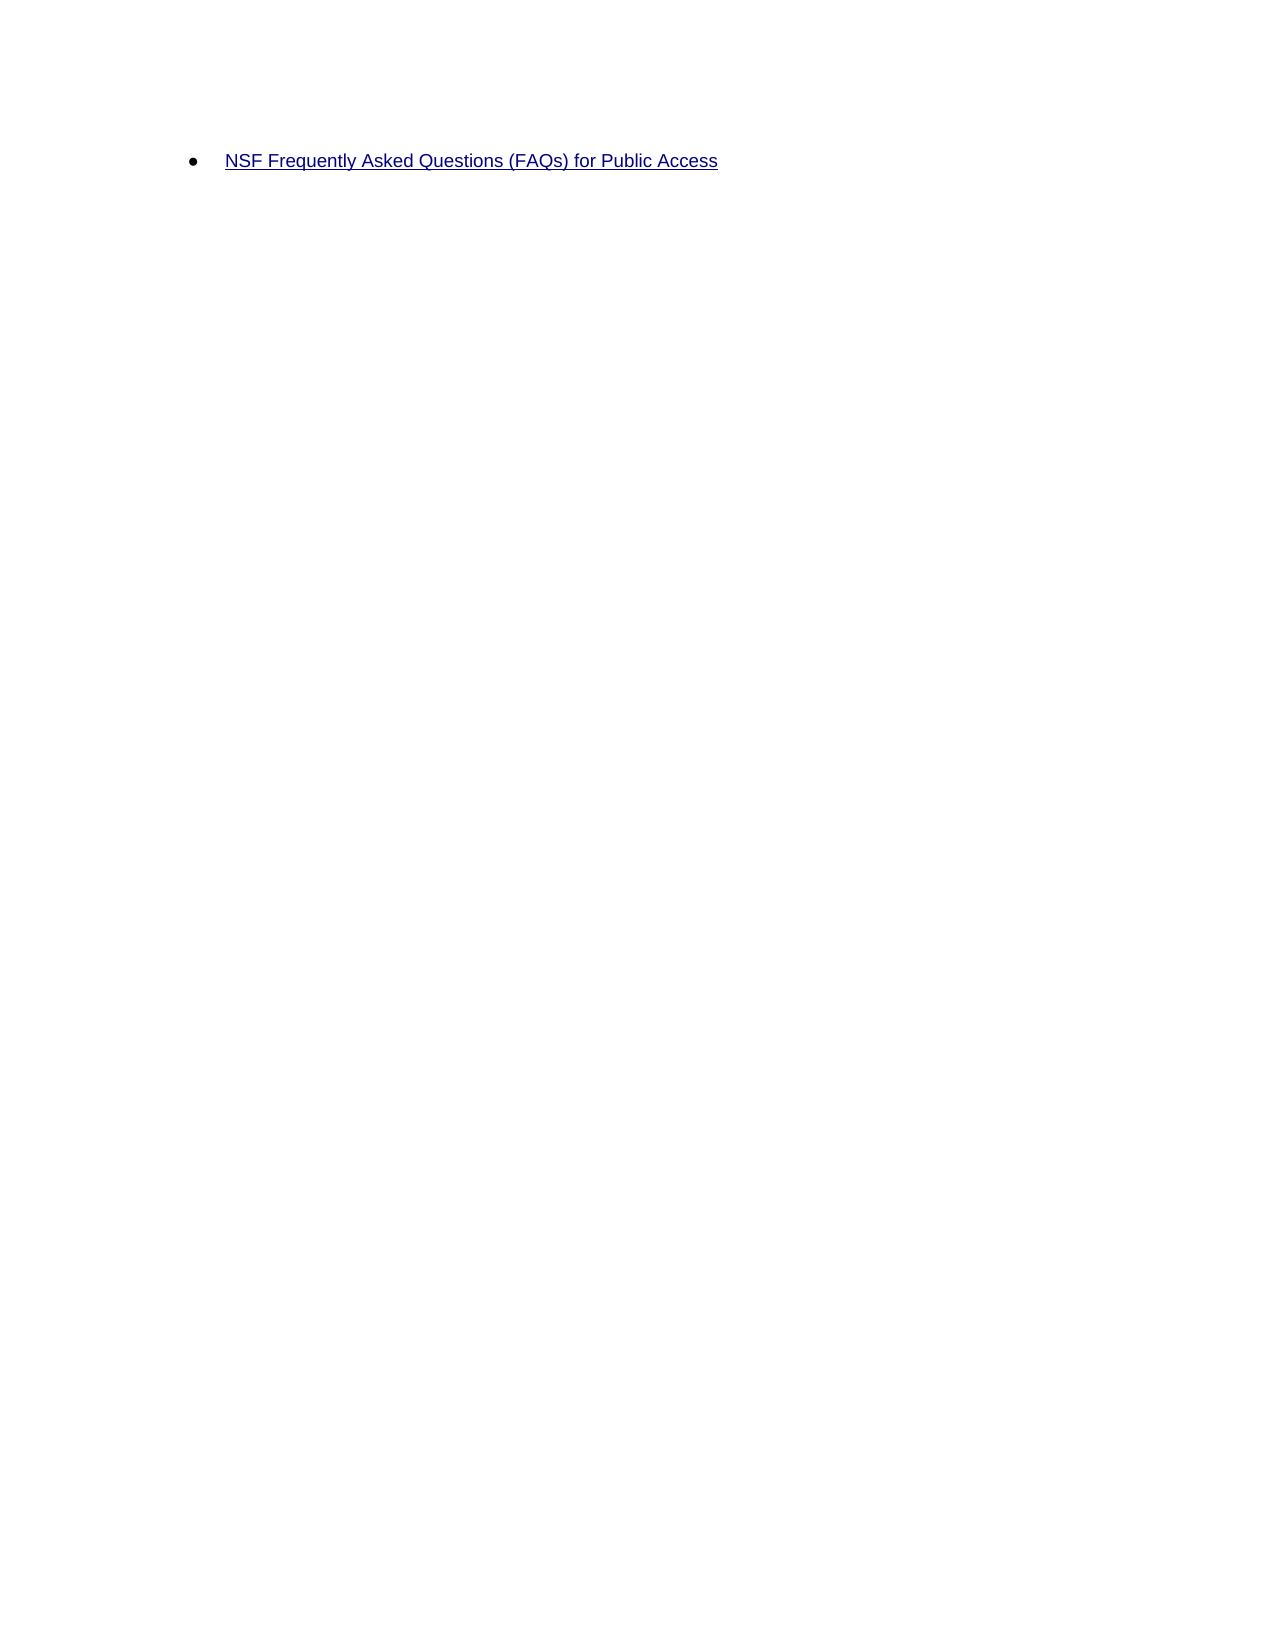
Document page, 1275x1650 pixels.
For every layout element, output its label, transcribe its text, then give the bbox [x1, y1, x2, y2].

list NSF Frequently Asked Questions (FAQs) for Public Access [187, 150, 1125, 172]
